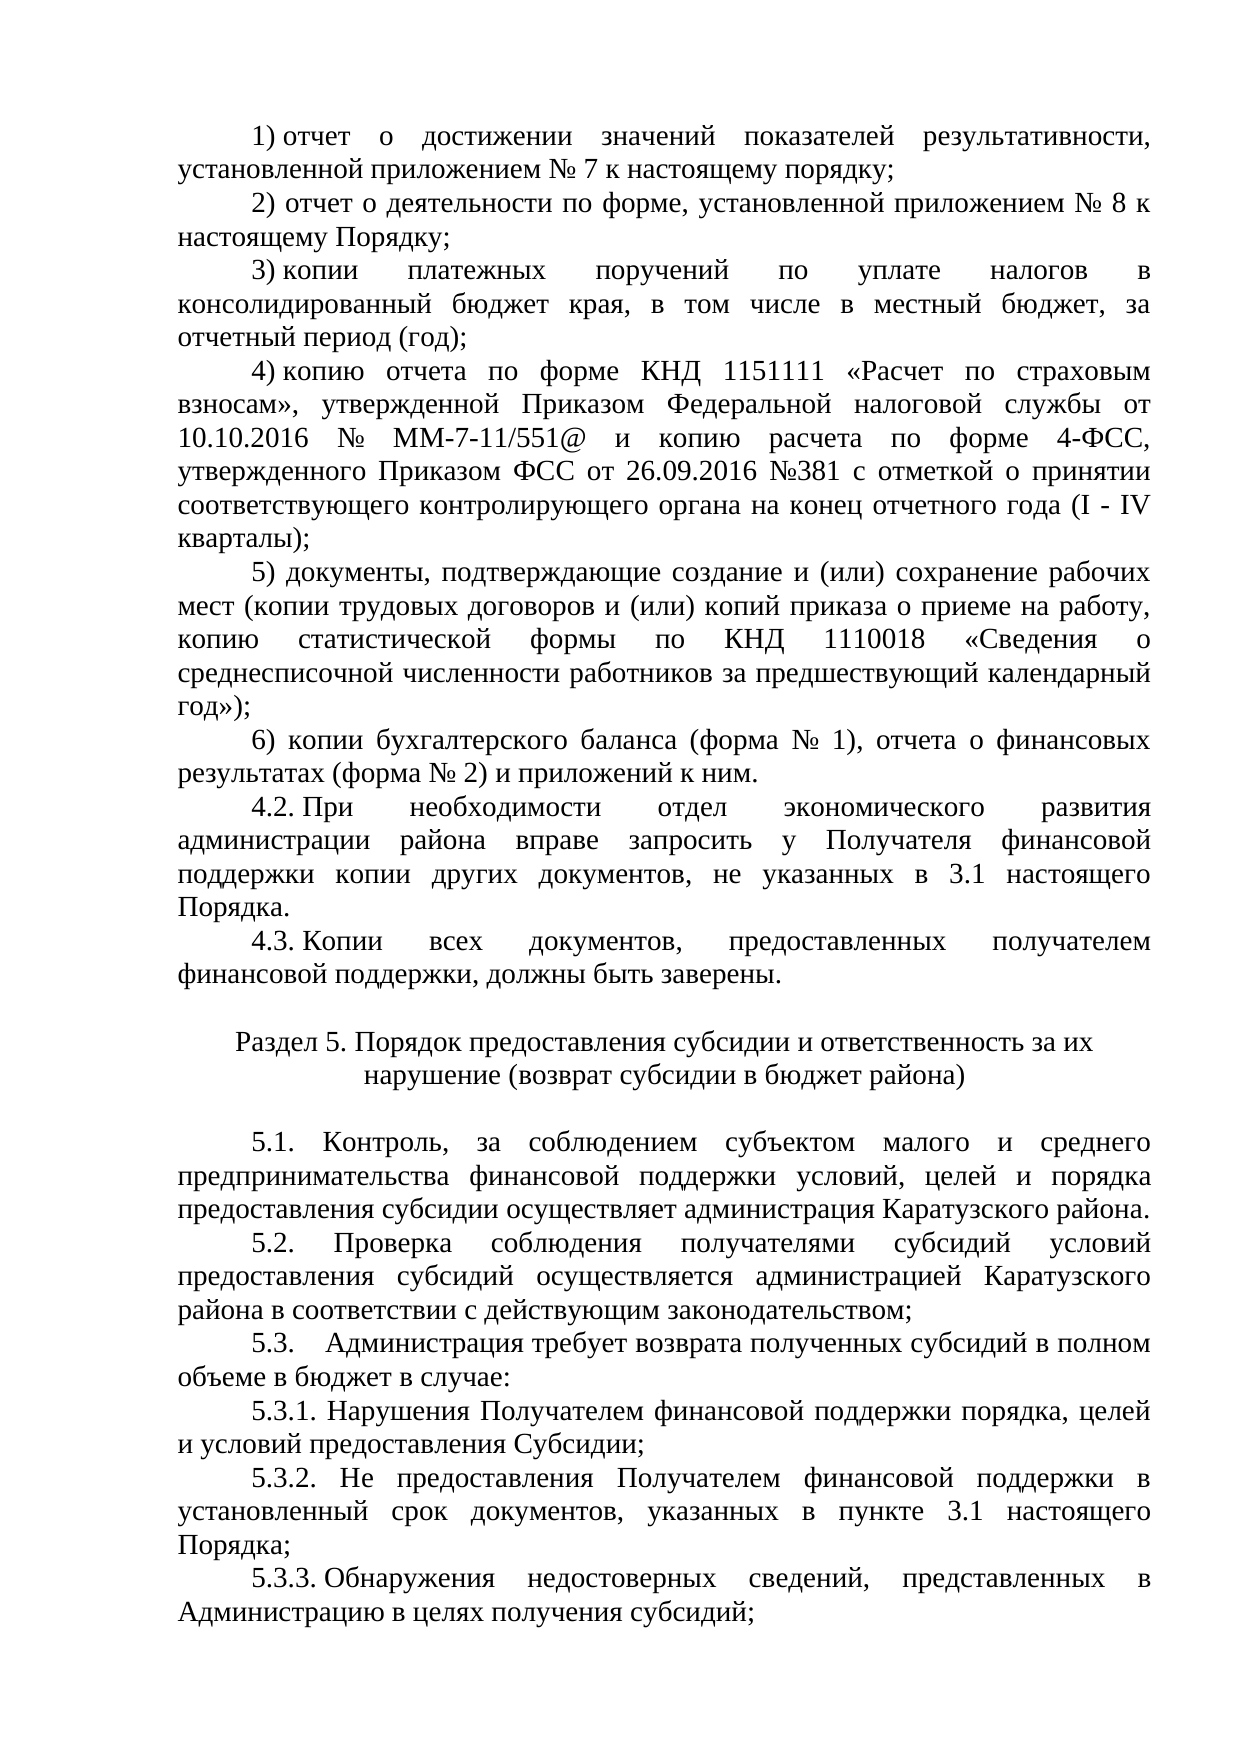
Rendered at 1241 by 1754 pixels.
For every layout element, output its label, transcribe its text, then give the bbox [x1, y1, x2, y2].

text 6) копии бухгалтерского баланса (форма № 1), отчета о финансовых результатах (форма № 2) и приложений к ним. [177, 722, 1152, 789]
text 5.3. Администрация требует возврата полученных субсидий в полном объеме в бюджет в случае: [177, 1326, 1152, 1393]
text 4) копию отчета по форме КНД 1151111 «Расчет по страховым взносам», утвержденной Приказом Федеральной налоговой службы от 10.10.2016 № ММ-7-11/551@ и копию расчета по форме 4-ФСС, утвержденного Приказом ФСС от 26.09.2016 №381 с отметкой о принятии соответствующего контролирующего органа на конец отчетного года (I - IV кварталы); [177, 353, 1152, 554]
text 5) документы, подтверждающие создание и (или) сохранение рабочих мест (копии трудовых договоров и (или) копий приказа о приеме на работу, копию статистической формы по КНД 1110018 «Сведения о среднесписочной численности работников за предшествующий календарный год»); [177, 554, 1152, 722]
text 5.3.3. Обнаружения недостоверных сведений, представленных в Администрацию в целях получения субсидий; [177, 1560, 1152, 1627]
text 5.1. Контроль, за соблюдением субъектом малого и среднего предпринимательства финансовой поддержки условий, целей и порядка предоставления субсидии осуществляет администрация Каратузского района. [177, 1124, 1152, 1225]
text 2) отчет о деятельности по форме, установленной приложением № 8 к настоящему Порядку; [177, 185, 1152, 252]
text 4.2. При необходимости отдел экономического развития администрации района вправе запросить у Получателя финансовой поддержки копии других документов, не указанных в 3.1 настоящего Порядка. [177, 789, 1152, 923]
text 3) копии платежных поручений по уплате налогов в консолидированный бюджет края, в том числе в местный бюджет, за отчетный период (год); [177, 252, 1152, 353]
text 5.3.2. Не предоставления Получателем финансовой поддержки в установленный срок документов, указанных в пункте 3.1 настоящего Порядка; [177, 1460, 1152, 1560]
text 5.2. Проверка соблюдения получателями субсидий условий предоставления субсидий осуществляется администрацией Каратузского района в соответствии с действующим законодательством; [177, 1225, 1152, 1326]
text 4.3. Копии всех документов, предоставленных получателем финансовой поддержки, должны быть заверены. [177, 923, 1152, 990]
text Раздел 5. Порядок предоставления субсидии и ответственность за их нарушение (возврат субсидии в бюджет района) [177, 1024, 1152, 1091]
text 1) отчет о достижении значений показателей результативности, установленной приложением № 7 к настоящему порядку; [177, 118, 1152, 185]
text 5.3.1. Нарушения Получателем финансовой поддержки порядка, целей и условий предоставления Субсидии; [177, 1393, 1152, 1460]
